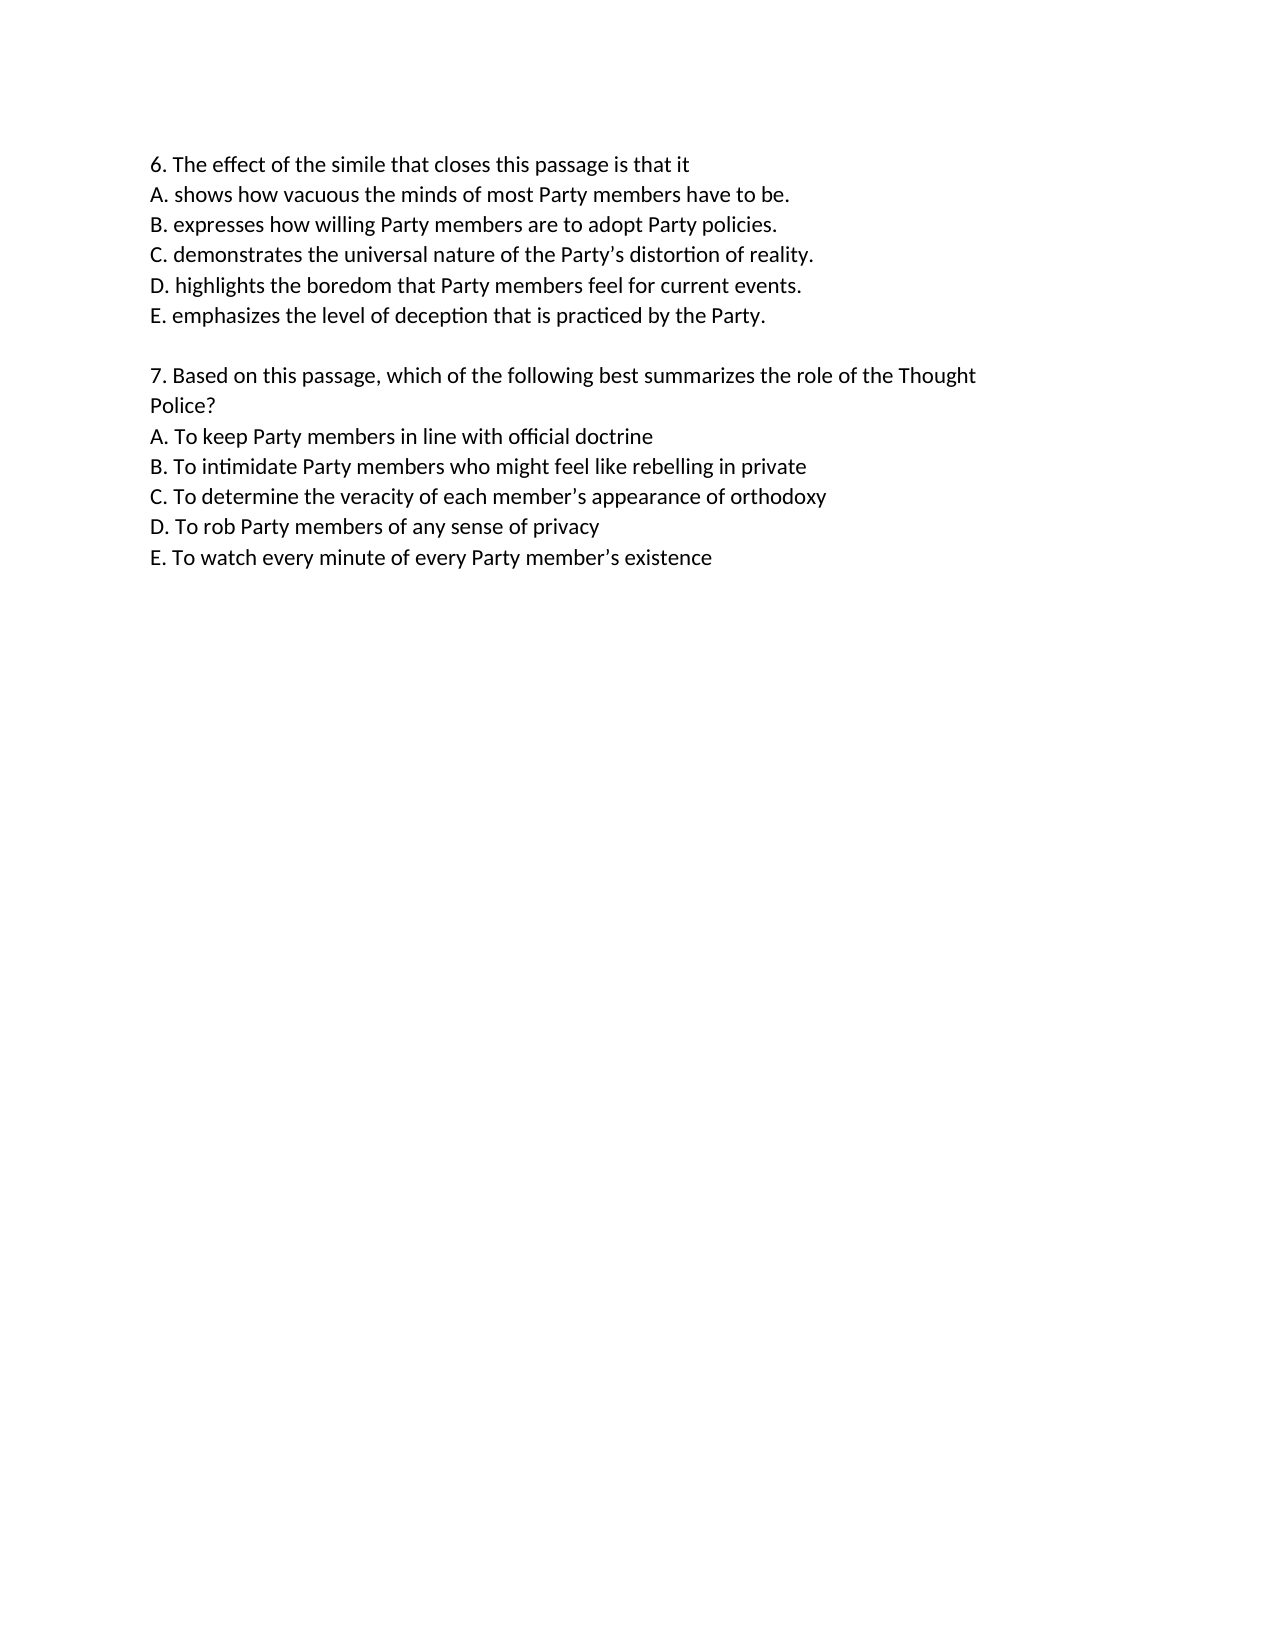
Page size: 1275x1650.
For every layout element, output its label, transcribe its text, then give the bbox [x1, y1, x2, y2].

text E. emphasizes the level of deception that is practiced by the Party. [150, 301, 1125, 329]
text 7. Based on this passage, which of the following best summarizes the role of the Thought [150, 361, 1125, 389]
text D. highlights the boredom that Party members feel for current events. [150, 271, 1125, 299]
text Police? [150, 392, 1125, 420]
text E. To watch every minute of every Party member’s existence [150, 543, 1125, 571]
text D. To rob Party members of any sense of privacy [150, 512, 1125, 541]
text A. shows how vacuous the minds of most Party members have to be. [150, 180, 1125, 208]
text C. demonstrates the universal nature of the Party’s distortion of reality. [150, 241, 1125, 269]
text 6. The effect of the simile that closes this passage is that it [150, 150, 1125, 178]
text B. To intimidate Party members who might feel like rebelling in private [150, 452, 1125, 480]
text C. To determine the veracity of each member’s appearance of orthodoxy [150, 482, 1125, 510]
text A. To keep Party members in line with official doctrine [150, 422, 1125, 450]
text B. expresses how willing Party members are to adopt Party policies. [150, 210, 1125, 238]
